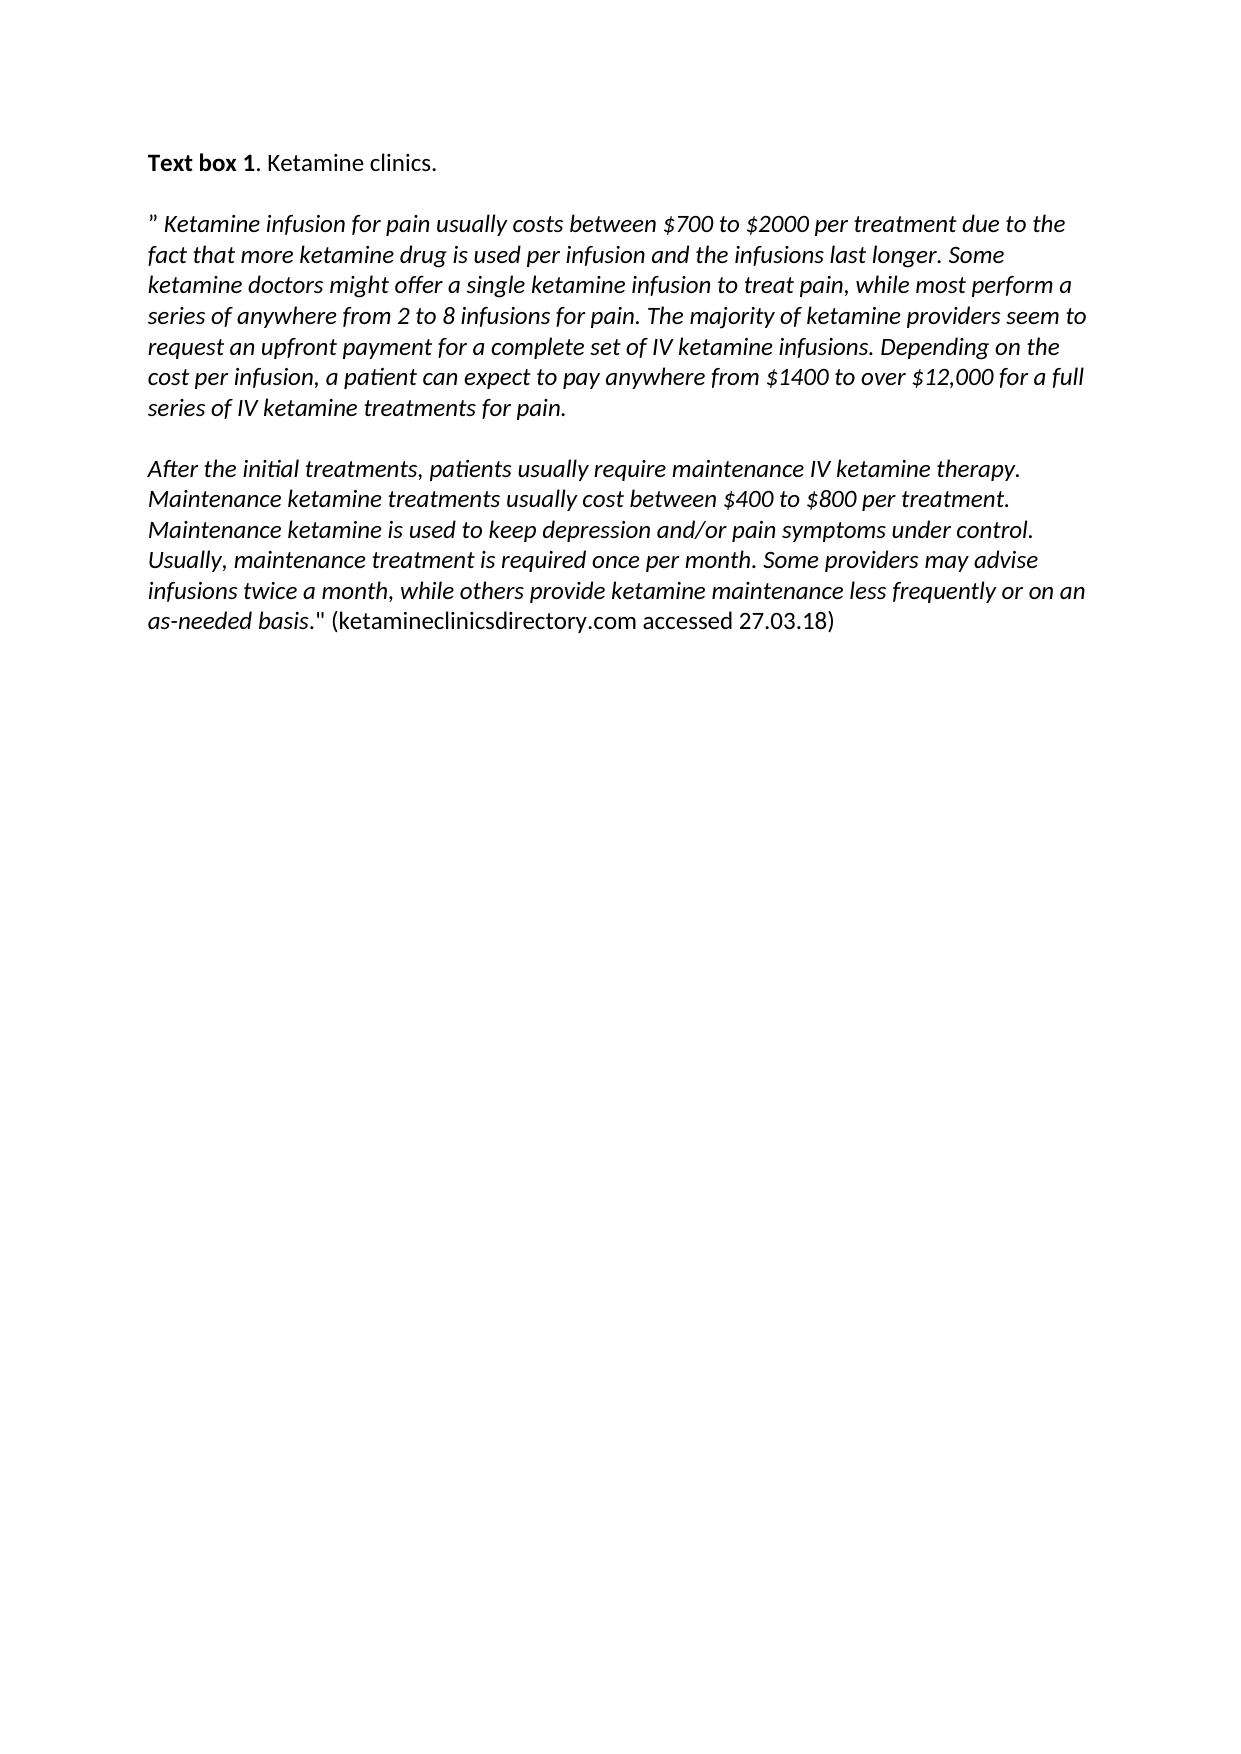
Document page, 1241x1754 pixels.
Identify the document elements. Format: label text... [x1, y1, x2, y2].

text Text box 1. Ketamine clinics. [148, 148, 1093, 178]
text After the initial treatments, patients usually require maintenance IV ketamine therapy. Maintenance ketamine treatments usually cost between $400 to $800 per treatment. Maintenance ketamine is used to keep depression and/or pain symptoms under control. Usually, maintenance treatment is required once per month. Some providers may advise infusions twice a month, while others provide ketamine maintenance less frequently or on an as-needed basis." (ketamineclinicsdirectory.com accessed 27.03.18) [148, 453, 1093, 636]
text ” Ketamine infusion for pain usually costs between $700 to $2000 per treatment due to the fact that more ketamine drug is used per infusion and the infusions last longer. Some ketamine doctors might offer a single ketamine infusion to treat pain, while most perform a series of anywhere from 2 to 8 infusions for pain. The majority of ketamine providers seem to request an upfront payment for a complete set of IV ketamine infusions. Depending on the cost per infusion, a patient can expect to pay anywhere from $1400 to over $12,000 for a full series of IV ketamine treatments for pain. [148, 209, 1093, 422]
